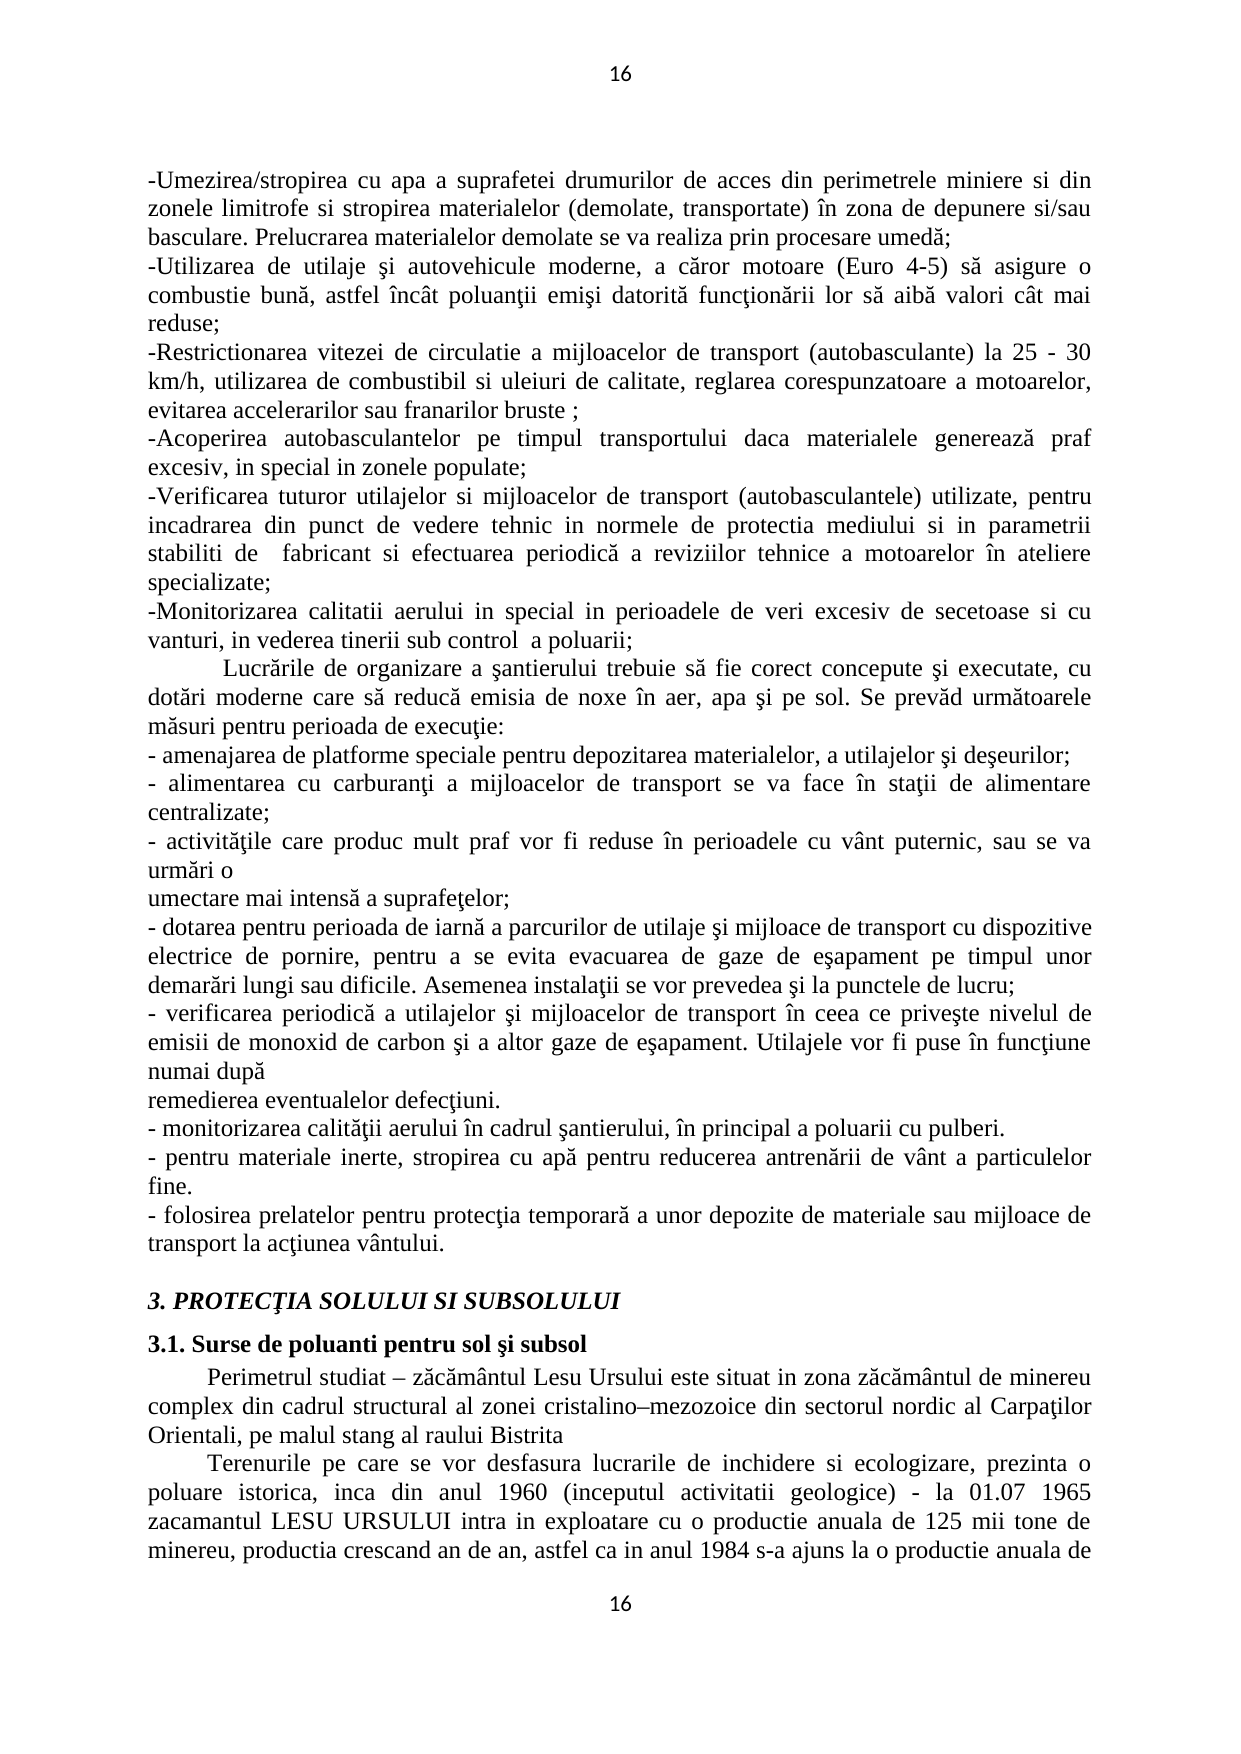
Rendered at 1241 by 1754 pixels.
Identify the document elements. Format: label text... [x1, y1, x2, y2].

text - amenajarea de platforme speciale pentru depozitarea materialelor, a utilajelor şi deşeurilor; [148, 740, 1092, 768]
text Perimetrul studiat – zăcământul Lesu Ursului este situat in zona zăcământul de minereu complex din cadrul structural al zonei cristalino–mezozoice din sectorul nordic al Carpaţilor Orientali, pe malul stang al raului Bistrita [148, 1362, 1092, 1448]
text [148, 1448, 1092, 1563]
text -Utilizarea de utilaje şi autovehicule moderne, a căror motoare (Euro 4-5) să asigure o combustie bună, astfel încât poluanţii emişi datorită funcţionării lor să aibă valori cât mai reduse; [148, 251, 1092, 337]
text - dotarea pentru perioada de iarnă a parcurilor de utilaje şi mijloace de transport cu dispozitive electrice de pornire, pentru a se evita evacuarea de gaze de eşapament pe timpul unor demarări lungi sau dificile. Asemenea instalaţii se vor prevedea şi la punctele de lucru; [148, 912, 1092, 998]
text -Monitorizarea calitatii aerului in special in perioadele de veri excesiv de secetoase si cu vanturi, in vederea tinerii sub control a poluarii; [148, 596, 1092, 653]
text -Acoperirea autobasculantelor pe timpul transportului daca materialele generează praf excesiv, in special in zonele populate; [148, 423, 1092, 481]
text - alimentarea cu carburanţi a mijloacelor de transport se va face în staţii de alimentare centralizate; [148, 768, 1092, 826]
text -Umezirea/stropirea cu apa a suprafetei drumurilor de acces din perimetrele miniere si din zonele limitrofe si stropirea materialelor (demolate, transportate) în zona de depunere si/sau basculare. Prelucrarea materialelor demolate se va realiza prin procesare umedă; [148, 165, 1092, 251]
text umectare mai intensă a suprafeţelor; [148, 883, 1092, 912]
text - monitorizarea calităţii aerului în cadrul şantierului, în principal a poluarii cu pulberi. [148, 1113, 1092, 1142]
text Lucrările de organizare a şantierului trebuie să fie corect concepute şi executate, cu dotări moderne care să reducă emisia de noxe în aer, apa şi pe sol. Se prevăd următoarele măsuri pentru perioada de execuţie: [148, 653, 1092, 740]
text - pentru materiale inerte, stropirea cu apă pentru reducerea antrenării de vânt a particulelor fine. [148, 1142, 1092, 1200]
text - verificarea periodică a utilajelor şi mijloacelor de transport în ceea ce priveşte nivelul de emisii de monoxid de carbon şi a altor gaze de eşapament. Utilajele vor fi puse în funcţiune numai după [148, 998, 1092, 1085]
text - activităţile care produc mult praf vor fi reduse în perioadele cu vânt puternic, sau se va urmări o [148, 826, 1092, 883]
text - folosirea prelatelor pentru protecţia temporară a unor depozite de materiale sau mijloace de transport la acţiunea vântului. [148, 1200, 1092, 1257]
text remedierea eventualelor defecţiuni. [148, 1085, 1092, 1113]
text 3. PROTECŢIA SOLULUI SI SUBSOLULUI [148, 1286, 1092, 1315]
text -Restrictionarea vitezei de circulatie a mijloacelor de transport (autobasculante) la 25 - 30 km/h, utilizarea de combustibil si uleiuri de calitate, reglarea corespunzatoare a motoarelor, evitarea accelerarilor sau franarilor bruste ; [148, 337, 1092, 423]
text 3.1. Surse de poluanti pentru sol şi subsol [148, 1329, 1092, 1358]
text -Verificarea tuturor utilajelor si mijloacelor de transport (autobasculantele) utilizate, pentru incadrarea din punct de vedere tehnic in normele de protectia mediului si in parametrii stabiliti de fabricant si efectuarea periodică a reviziilor tehnice a motoarelor în ateliere specializate; [148, 481, 1092, 596]
